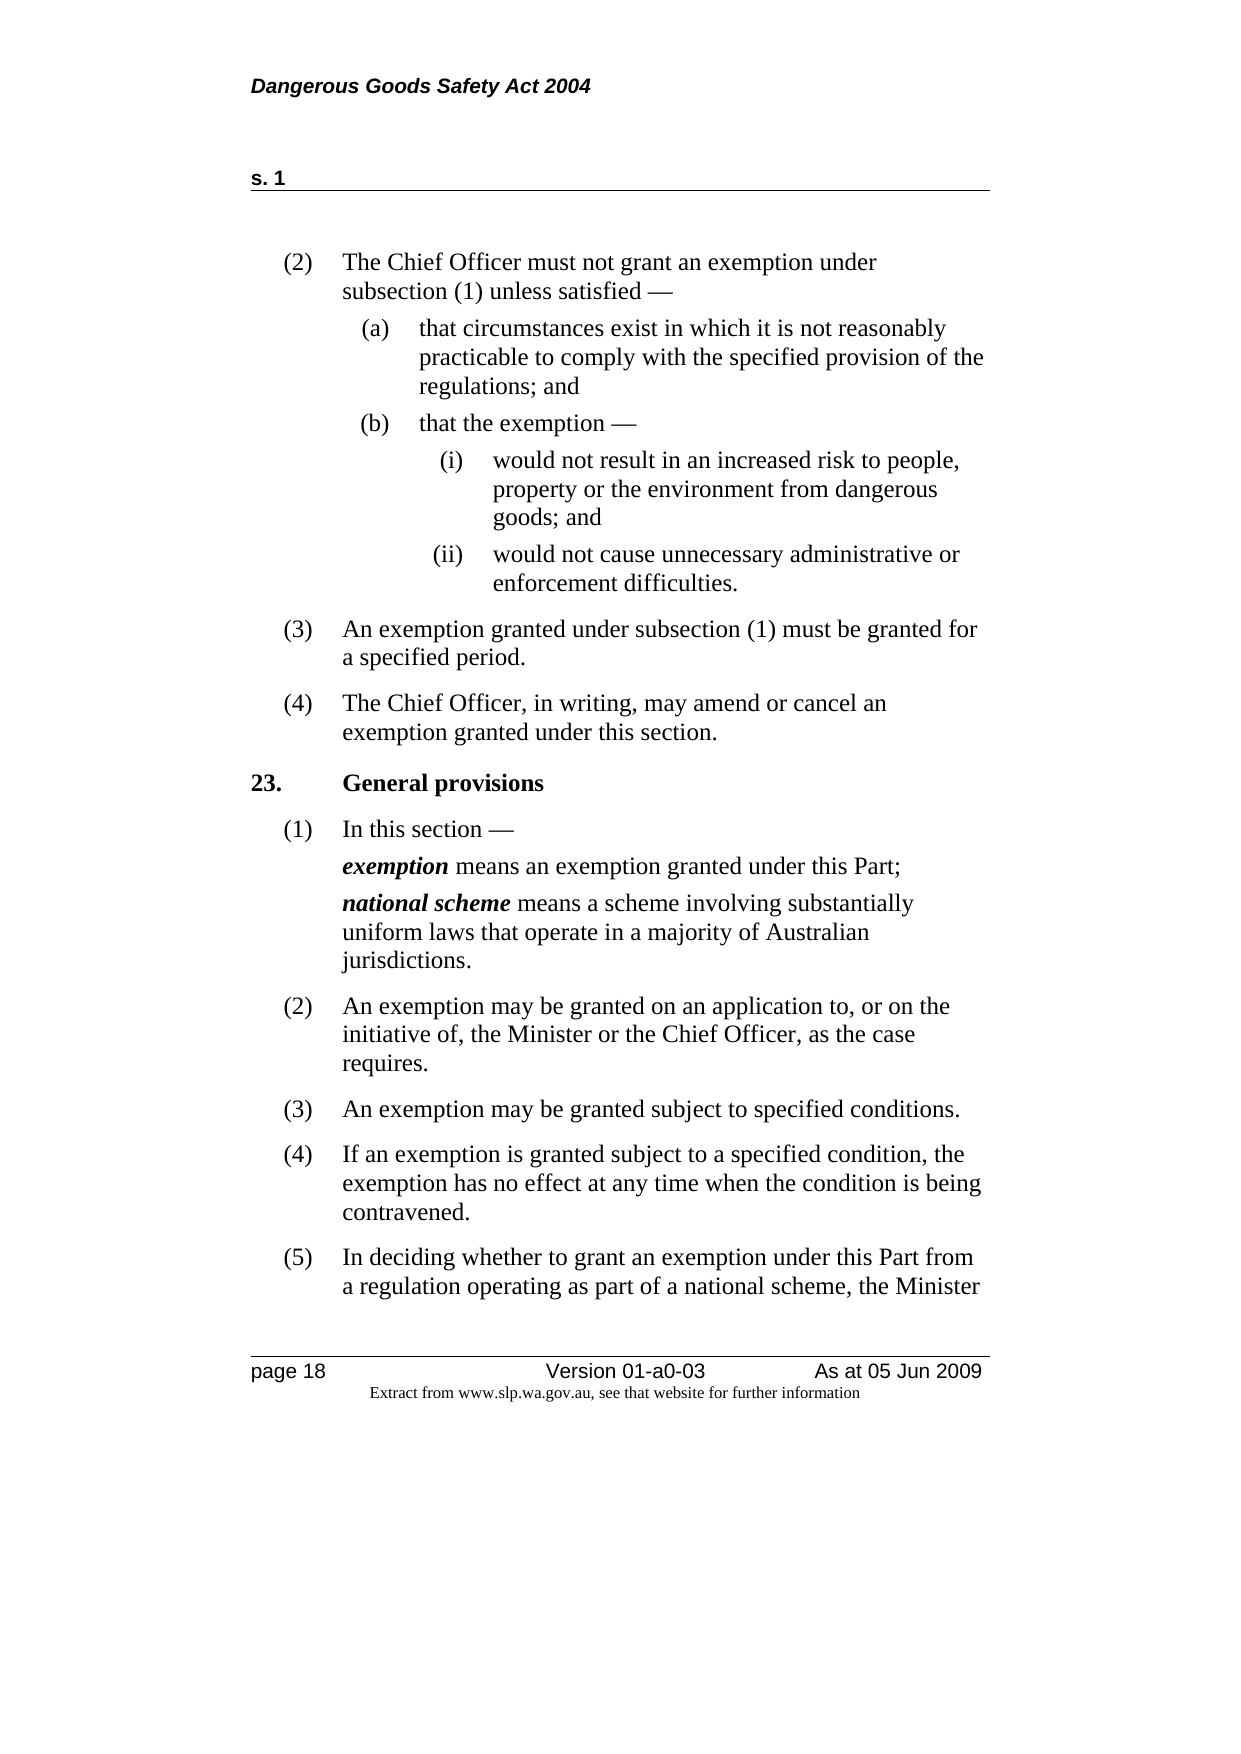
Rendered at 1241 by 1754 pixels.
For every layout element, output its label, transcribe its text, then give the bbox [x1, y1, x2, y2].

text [251, 1242, 990, 1299]
text (i) would not result in an increased risk to people, property or the environment from dangerous goods; and [251, 445, 990, 531]
text exemption means an exemption granted under this Part; [251, 851, 990, 879]
subtitle 23. General provisions [251, 768, 990, 797]
text (1) In this section — [251, 814, 990, 842]
text (ii) would not cause unnecessary administrative or enforcement difficulties. [251, 539, 990, 597]
text national scheme means a scheme involving substantially uniform laws that operate in a majority of Australian jurisdictions. [251, 888, 990, 974]
text (2) The Chief Officer must not grant an exemption under subsection (1) unless satisfied — [251, 247, 990, 305]
text (3) An exemption may be granted subject to specified conditions. [251, 1094, 990, 1122]
text (a) that circumstances exist in which it is not reasonably practicable to comply with the specified provision of the regulations; and [251, 313, 990, 399]
text (4) If an exemption is granted subject to a specified condition, the exemption has no effect at any time when the condition is being contravened. [251, 1139, 990, 1225]
text (b) that the exemption — [251, 408, 990, 437]
text (2) An exemption may be granted on an application to, or on the initiative of, the Minister or the Chief Officer, as the case requires. [251, 991, 990, 1077]
text (4) The Chief Officer, in writing, may amend or cancel an exemption granted under this section. [251, 688, 990, 745]
text (3) An exemption granted under subsection (1) must be granted for a specified period. [251, 614, 990, 671]
